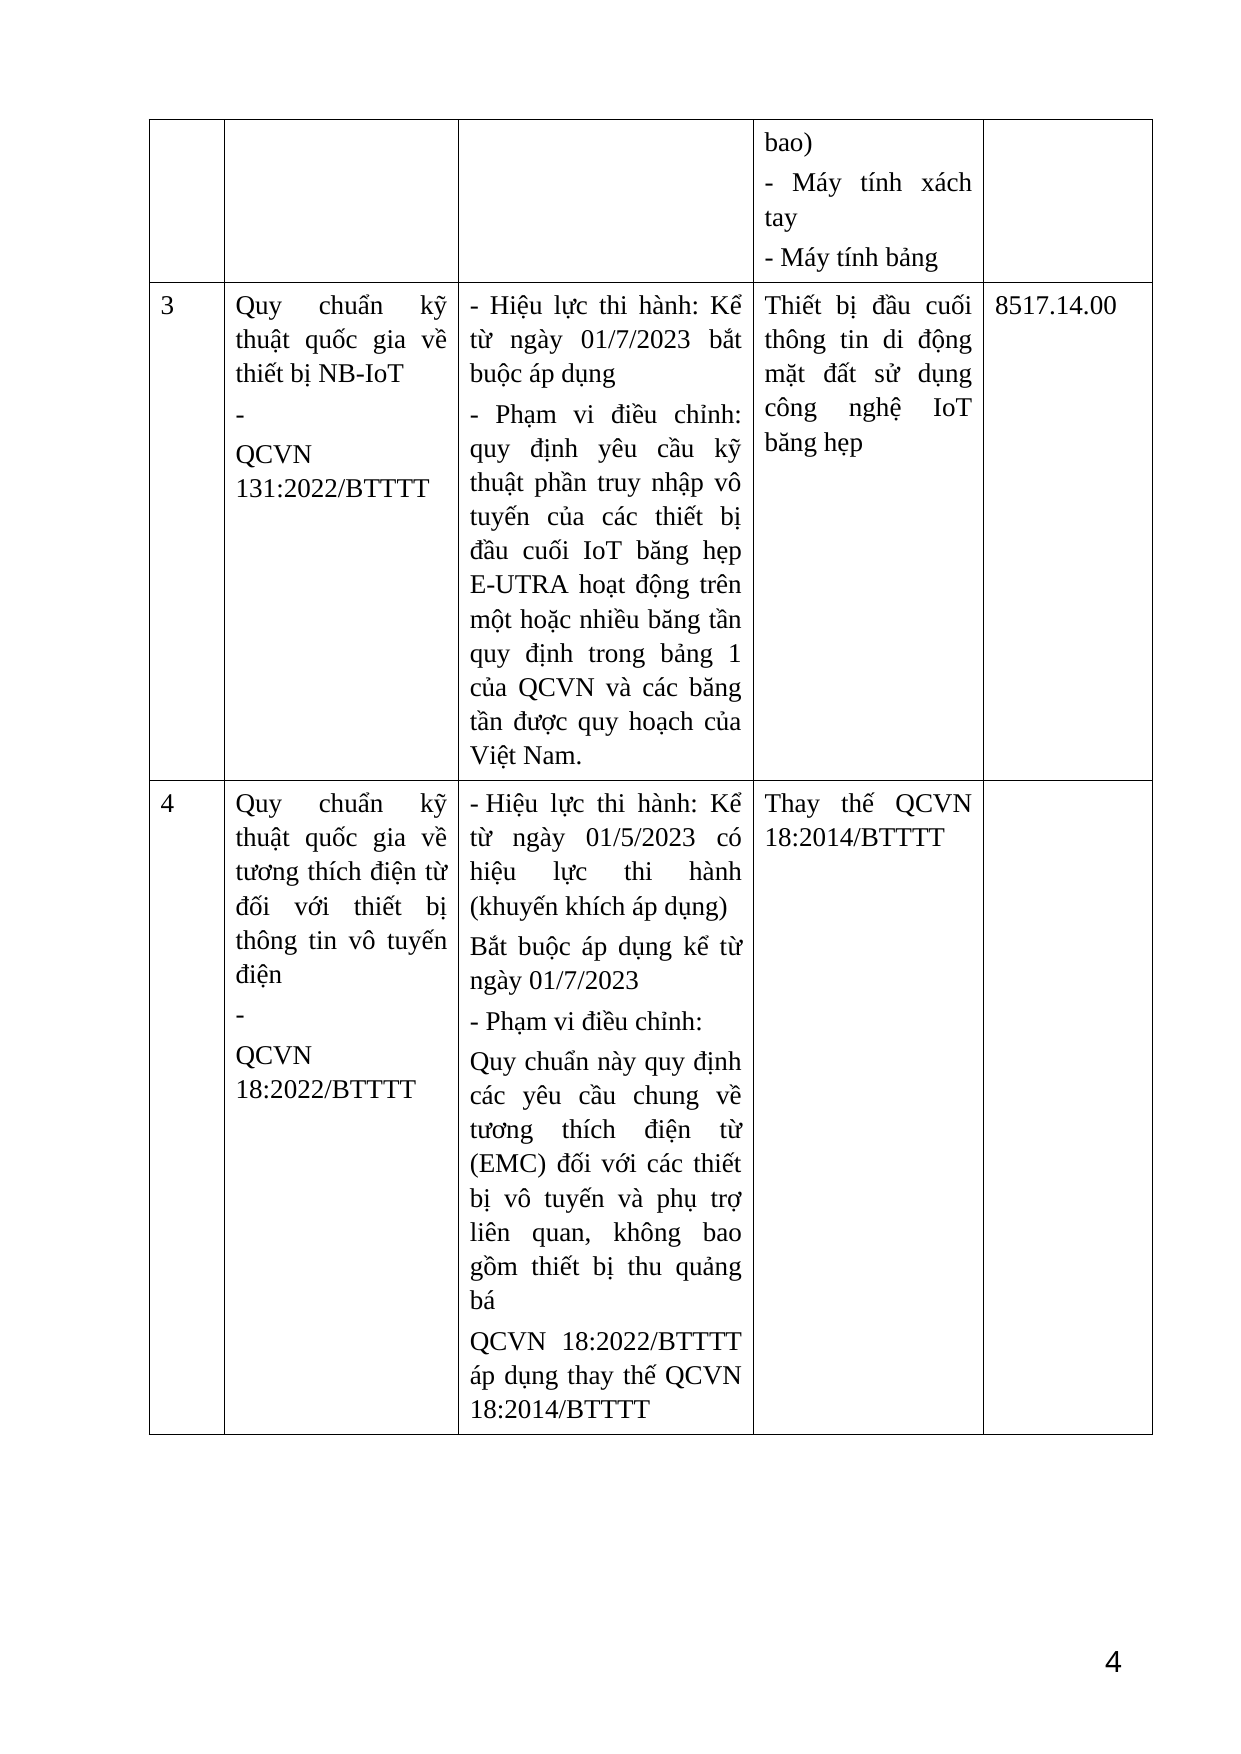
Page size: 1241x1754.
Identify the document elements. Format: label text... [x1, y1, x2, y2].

table_cell Thiết bị đầu cuối thông tin di động mặt đất sử dụng công nghệ IoT băng hẹp [754, 283, 983, 780]
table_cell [459, 120, 753, 282]
table_cell 2 [150, 120, 224, 282]
table_cell 8517.14.00 [984, 283, 1152, 780]
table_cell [225, 120, 458, 282]
table_cell Quy chuẩn kỹ thuật quốc gia về tương thích điện từ đối với thiết bị thông tin vô tuyến điện - QCVN 18:2022/BTTTT [225, 781, 458, 1434]
table_cell 4 [150, 781, 224, 1434]
table_cell 3 [150, 283, 224, 780]
table_cell Quy chuẩn kỹ thuật quốc gia về thiết bị NB-IoT - QCVN 131:2022/BTTTT [225, 283, 458, 780]
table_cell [754, 120, 983, 282]
table_cell [984, 781, 1152, 1434]
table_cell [984, 120, 1152, 282]
table_cell - Hiệu lực thi hành: Kể từ ngày 01/7/2023 bắt buộc áp dụng - Phạm vi điều chỉnh: quy định yêu cầu kỹ thuật phần truy nhập vô tuyến của các thiết bị đầu cuối IoT băng hẹp E-UTRA hoạt động trên một hoặc nhiều băng tần quy định trong bảng 1 của QCVN và các băng tần được quy hoạch của Việt Nam. [459, 283, 753, 780]
table_cell Thay thế QCVN 18:2014/BTTTT [754, 781, 983, 1434]
table_cell - Hiệu lực thi hành: Kể từ ngày 01/5/2023 có hiệu lực thi hành (khuyến khích áp dụng) Bắt buộc áp dụng kể từ ngày 01/7/2023 - Phạm vi điều chỉnh: Quy chuẩn này quy định các yêu cầu chung về tương thích điện từ (EMC) đối với các thiết bị vô tuyến và phụ trợ liên quan, không bao gồm thiết bị thu quảng bá QCVN 18:2022/BTTTT áp dụng thay thế QCVN 18:2014/BTTTT [459, 781, 753, 1434]
